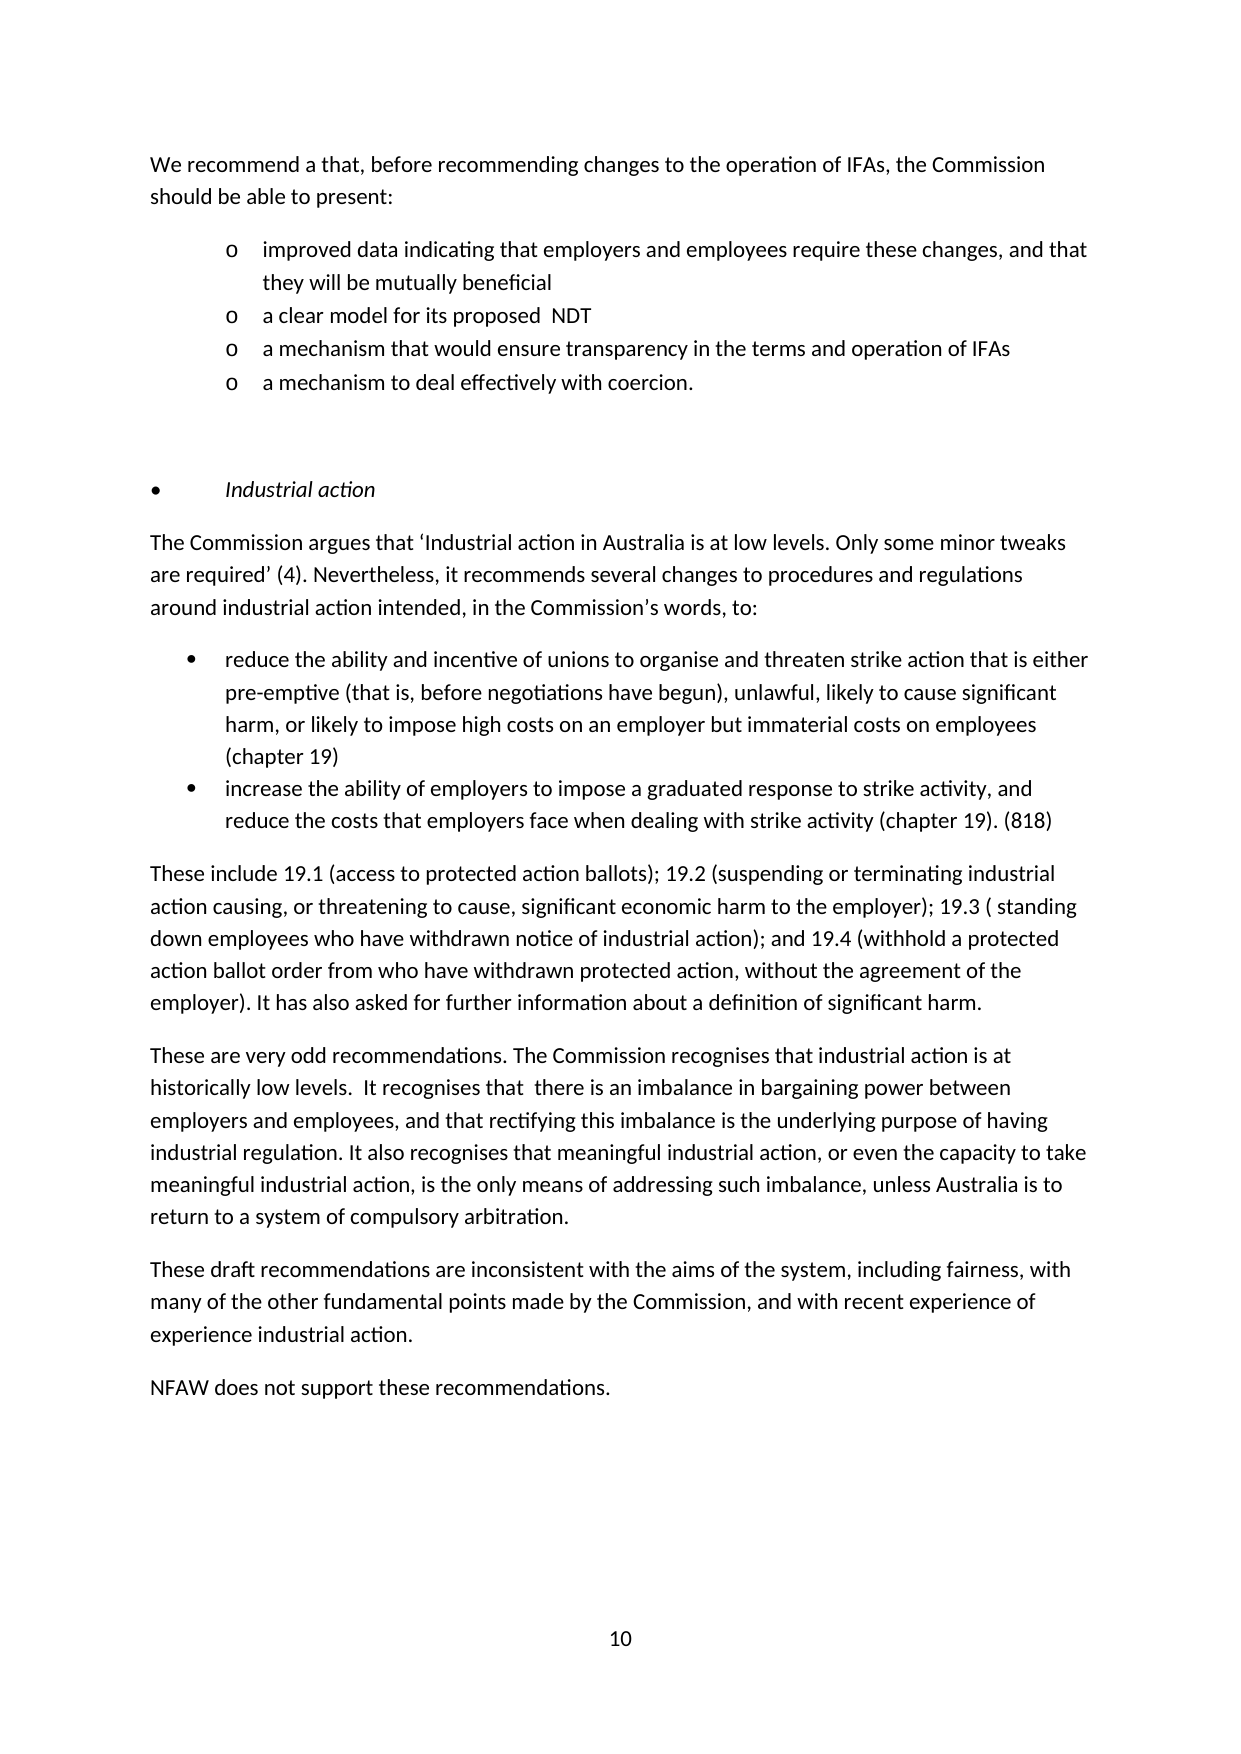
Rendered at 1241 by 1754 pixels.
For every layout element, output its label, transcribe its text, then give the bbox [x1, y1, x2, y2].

list reduce the ability and incentive of unions to organise and threaten strike action that is either pre-emptive (that is, before negotiations have begun), unlawful, likely to cause significant harm, or likely to impose high costs on an employer but immaterial costs on employees (chapter 19) [187, 646, 1090, 770]
text The Commission argues that ‘Industrial action in Australia is at low levels. Only some minor tweaks are required’ (4). Nevertheless, it recommends several changes to procedures and regulations around industrial action intended, in the Commission’s words, to: [150, 528, 1090, 621]
list increase the ability of employers to impose a graduated response to strike activity, and reduce the costs that employers face when dealing with strike activity (chapter 19). (818) [187, 774, 1090, 834]
list improved data indicating that employers and employees require these changes, and that they will be mutually beneficial [225, 235, 1090, 297]
text • Industrial action [150, 475, 1090, 503]
text These are very odd recommendations. The Commission recognises that industrial action is at historically low levels. It recognises that there is an imbalance in bargaining power between employers and employees, and that rectifying this imbalance is the underlying purpose of having industrial regulation. It also recognises that meaningful industrial action, or even the capacity to take meaningful industrial action, is the only means of addressing such imbalance, unless Australia is to return to a system of compulsory arbitration. [150, 1041, 1090, 1230]
text These draft recommendations are inconsistent with the aims of the system, including fairness, with many of the other fundamental points made by the Commission, and with recent experience of experience industrial action. [150, 1255, 1090, 1348]
text We recommend a that, before recommending changes to the operation of IFAs, the Commission should be able to present: [150, 150, 1090, 210]
list a clear model for its proposed NDT [225, 301, 1090, 330]
text These include 19.1 (access to protected action ballots); 19.2 (suspending or terminating industrial action causing, or threatening to cause, significant economic harm to the employer); 19.3 ( standing down employees who have withdrawn notice of industrial action); and 19.4 (withhold a protected action ballot order from who have withdrawn protected action, without the agreement of the employer). It has also asked for further information about a definition of significant harm. [150, 859, 1090, 1016]
list a mechanism to deal effectively with coercion. [225, 368, 1090, 397]
text NFAW does not support these recommendations. [150, 1373, 1090, 1401]
list a mechanism that would ensure transparency in the terms and operation of IFAs [225, 334, 1090, 363]
